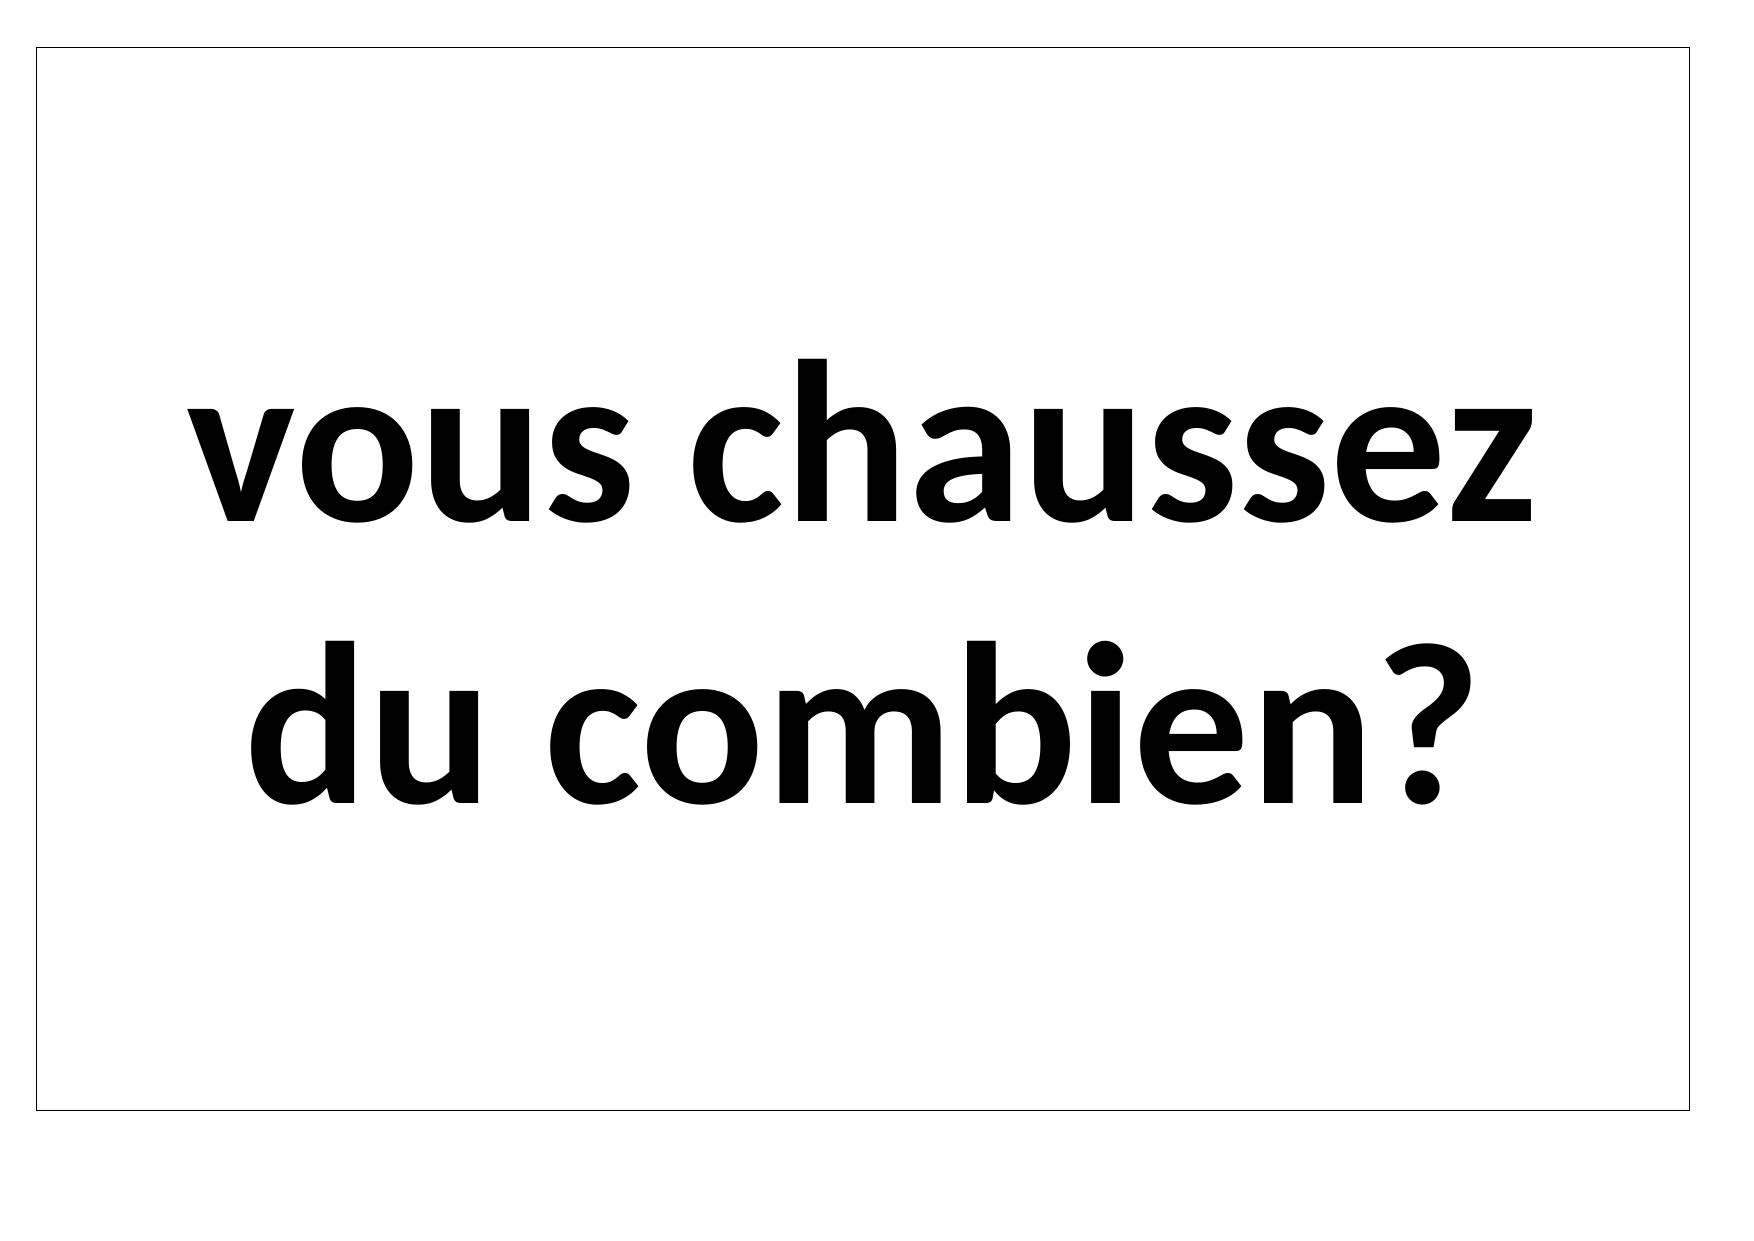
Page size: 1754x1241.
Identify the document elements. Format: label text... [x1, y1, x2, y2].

table_cell vous chaussez du combien? [37, 48, 1689, 1110]
